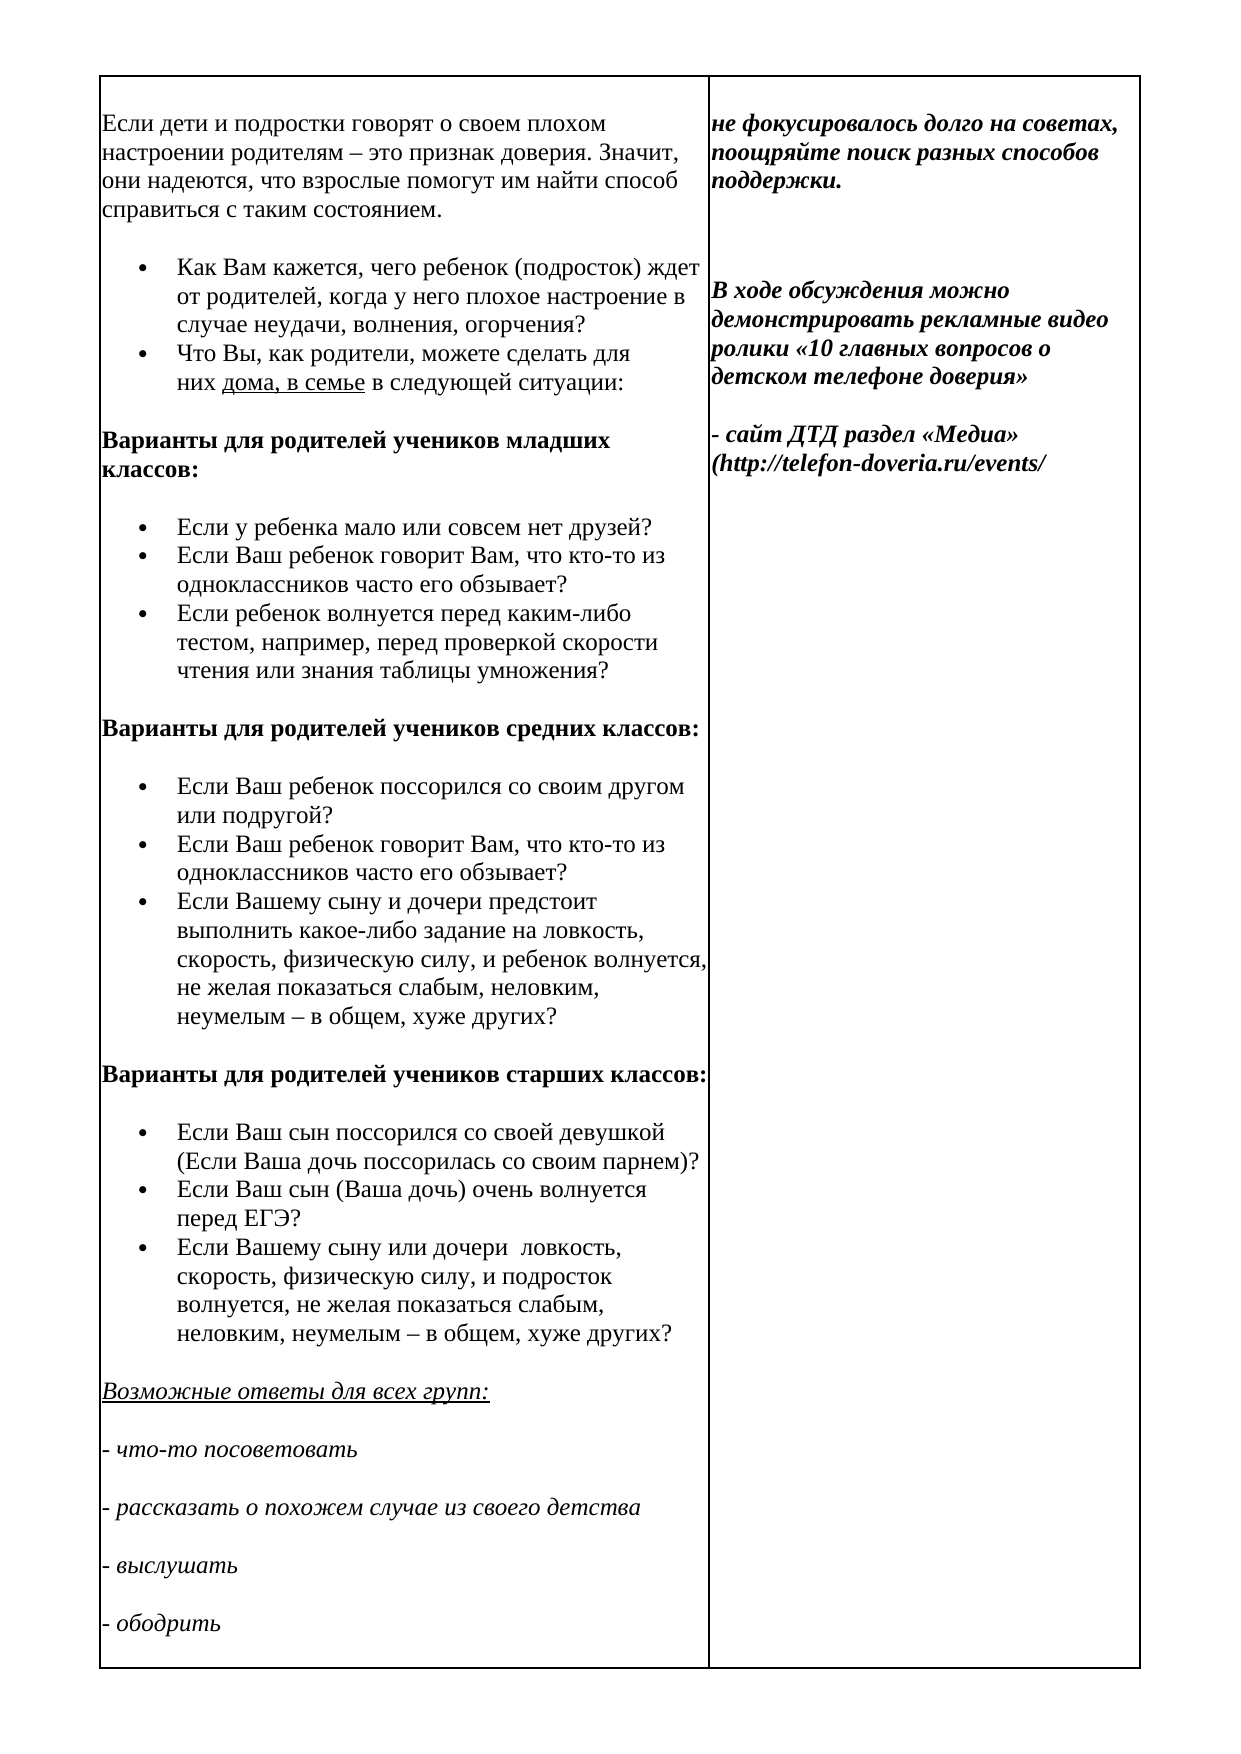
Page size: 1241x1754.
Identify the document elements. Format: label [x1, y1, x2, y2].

table_cell [101, 77, 708, 1667]
table_cell [710, 77, 1139, 1667]
